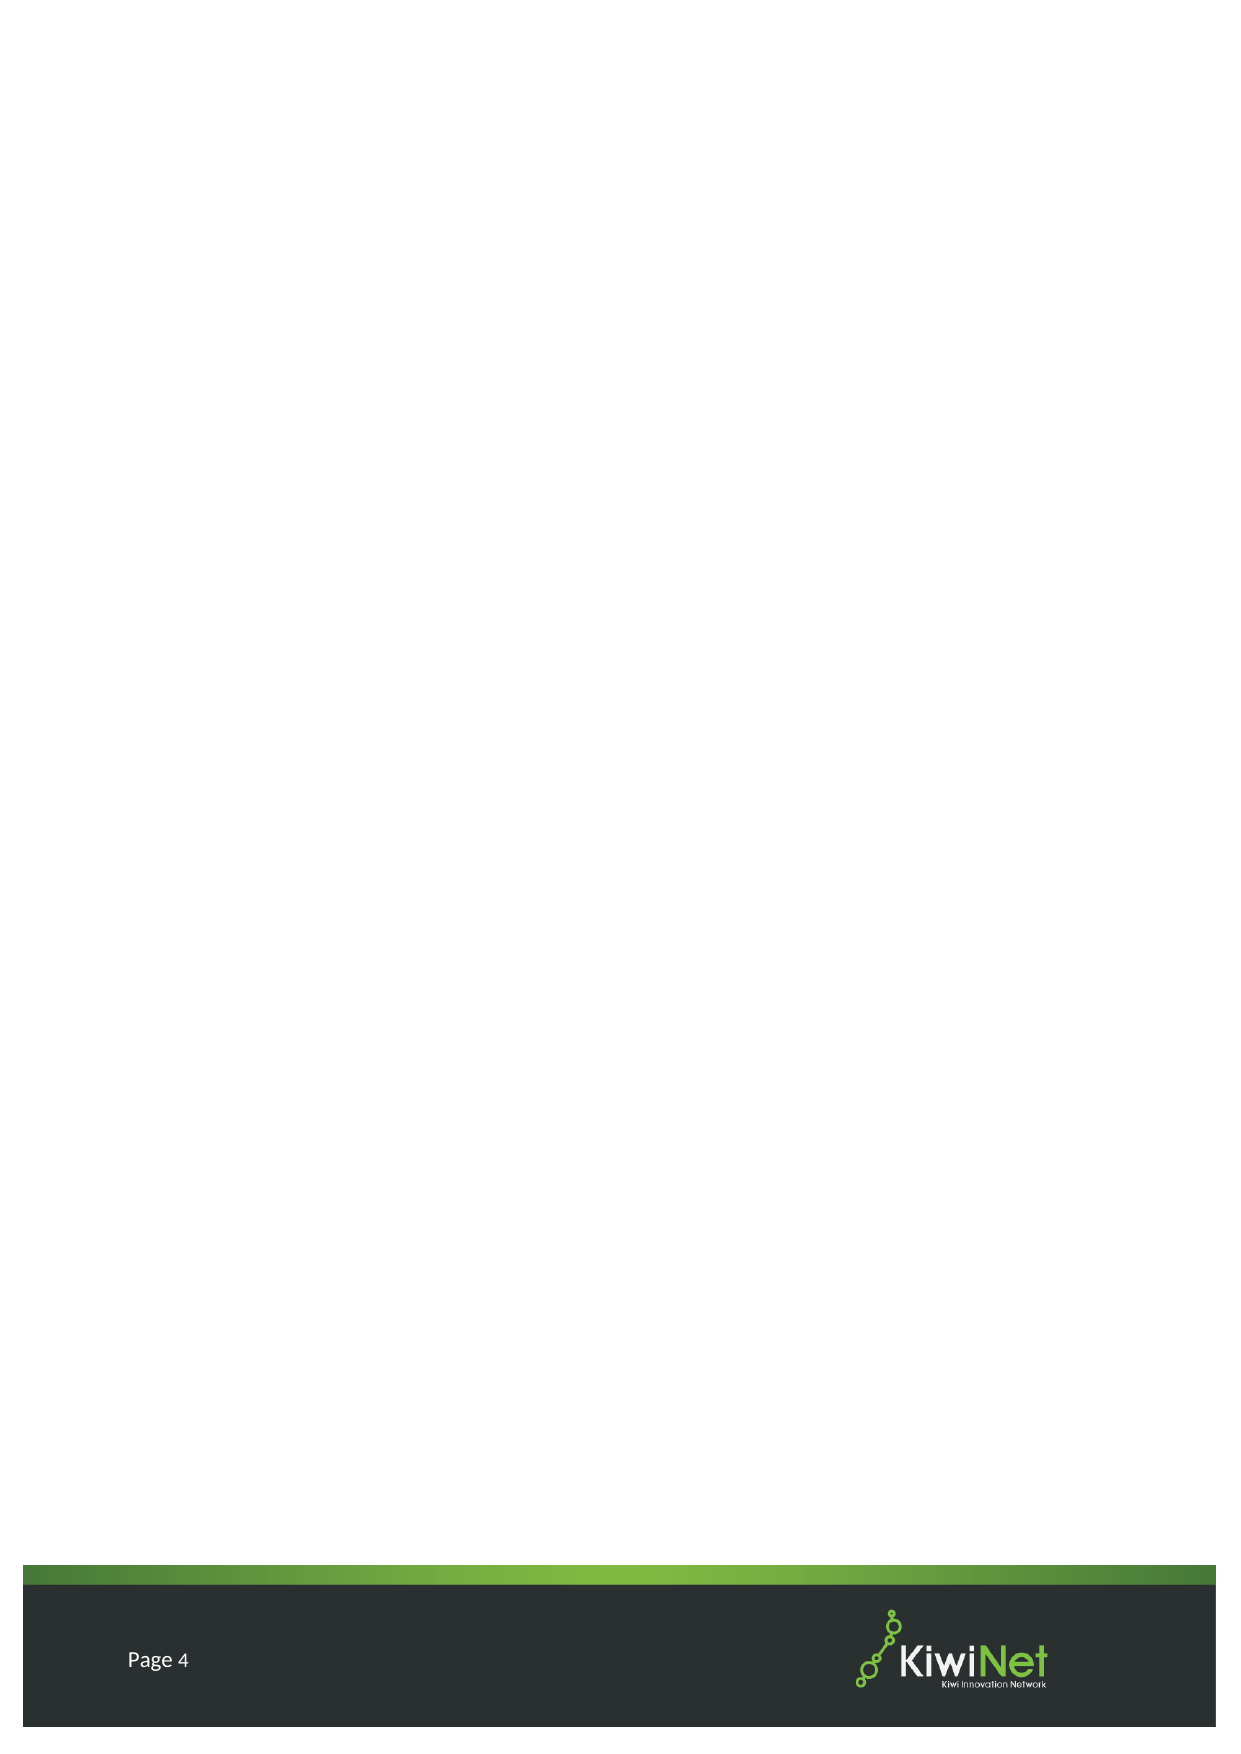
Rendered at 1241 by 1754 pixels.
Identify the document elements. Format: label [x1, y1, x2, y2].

picture [23, 1565, 1216, 1727]
